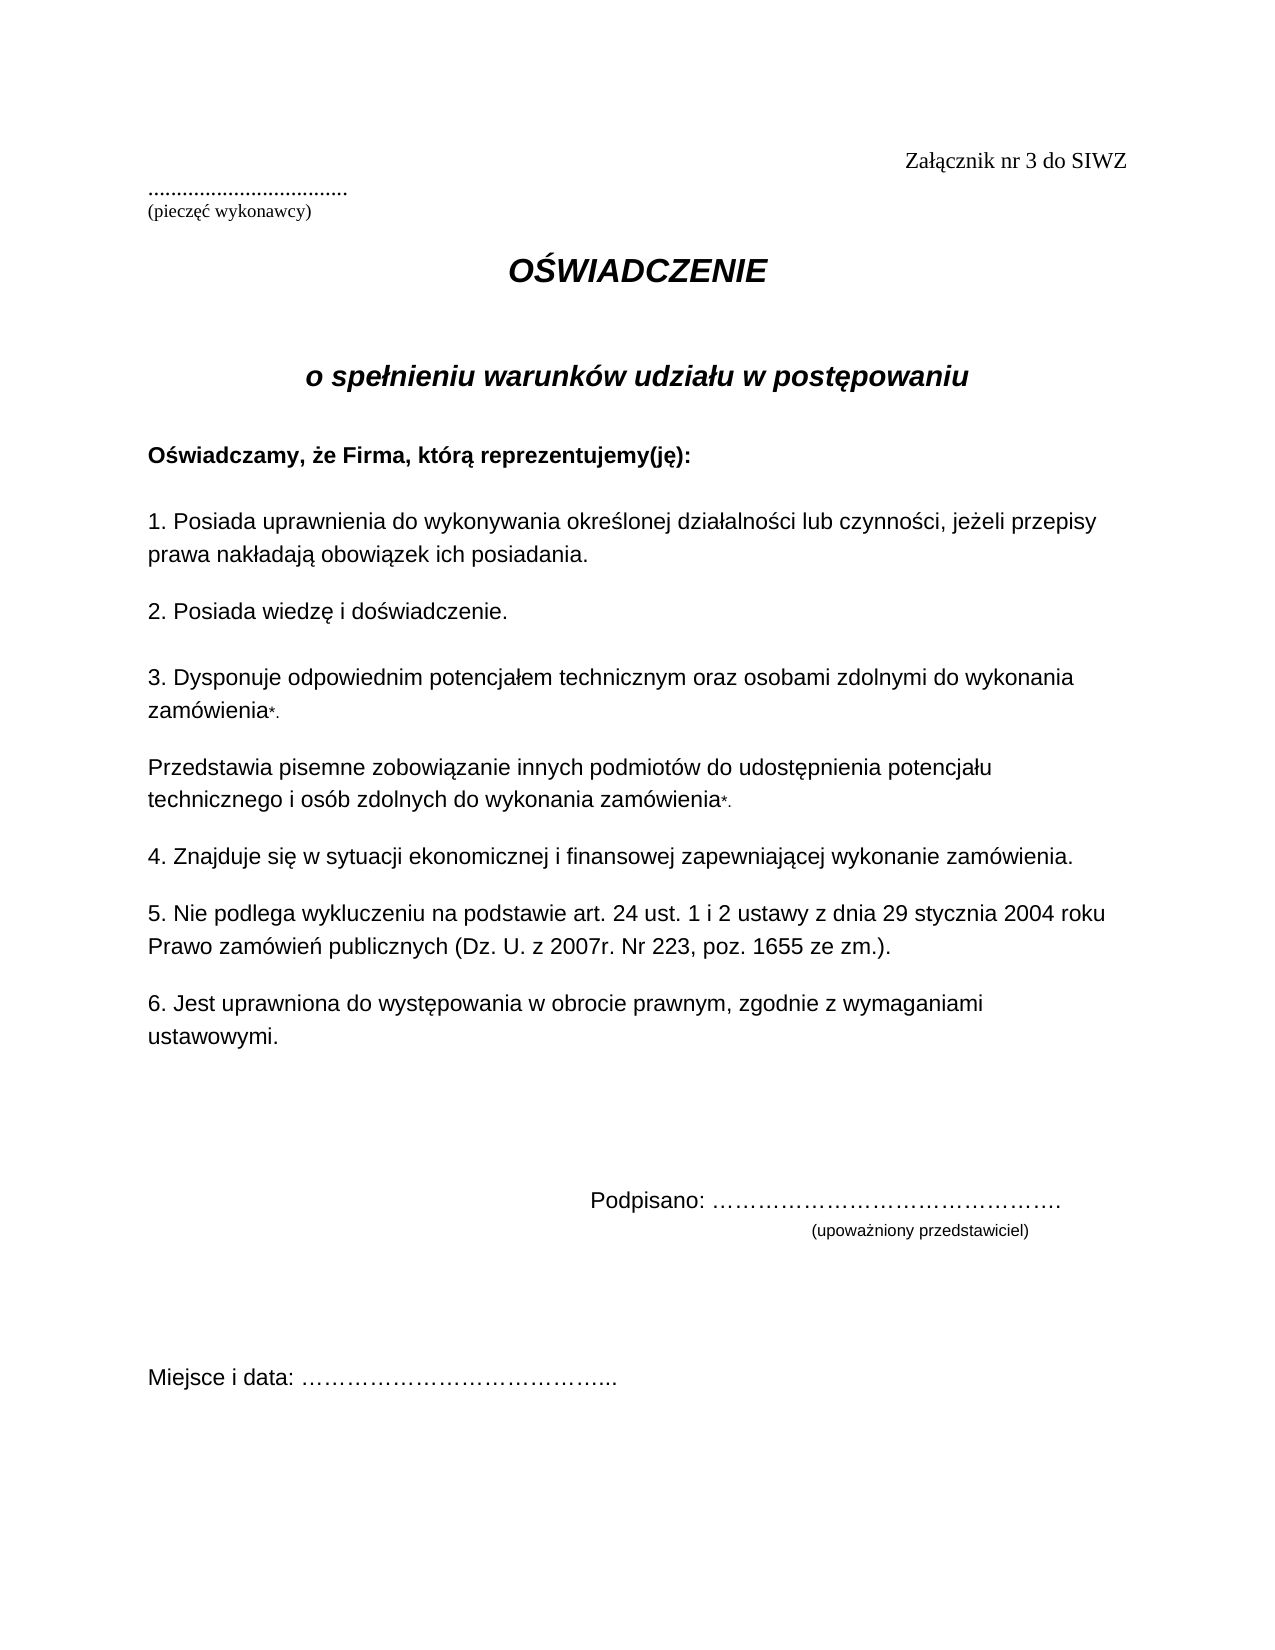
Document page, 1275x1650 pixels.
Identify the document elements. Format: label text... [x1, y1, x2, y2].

text technicznego i osób zdolnych do wykonania zamówienia*. [148, 786, 1127, 813]
text ustawowymi. [148, 1023, 1127, 1049]
text Miejsce i data: …………………………………... [148, 1364, 1127, 1391]
text 6. Jest uprawniona do występowania w obrocie prawnym, zgodnie z wymaganiami [148, 990, 1127, 1016]
text Przedstawia pisemne zobowiązanie innych podmiotów do udostępnienia potencjału [148, 753, 1127, 780]
text ................................... [148, 174, 1127, 200]
text o spełnieniu warunków udziału w postępowaniu [148, 358, 1127, 392]
text (upoważniony przedstawiciel) [738, 1220, 1127, 1239]
text 2. Posiada wiedzę i doświadczenie. [148, 598, 1127, 624]
text 5. Nie podlega wykluczeniu na podstawie art. 24 ust. 1 i 2 ustawy z dnia 29 stycznia 2004 roku Prawo zamówień publicznych (Dz. U. z 2007r. Nr 223, poz. 1655 ze zm.). [148, 900, 1127, 959]
text 4. Znajduje się w sytuacji ekonomicznej i finansowej zapewniającej wykonanie zamówienia. [148, 843, 1127, 870]
text Podpisano: ………………………………………. [516, 1187, 1127, 1214]
text 1. Posiada uprawnienia do wykonywania określonej działalności lub czynności, jeżeli przepisy prawa nakładają obowiązek ich posiadania. [148, 508, 1127, 567]
text (pieczęć wykonawcy) [148, 200, 1127, 222]
text Oświadczamy, że Firma, którą reprezentujemy(ję): [148, 442, 1127, 469]
text Załącznik nr 3 do SIWZ [148, 148, 1127, 174]
text 3. Dysponuje odpowiednim potencjałem technicznym oraz osobami zdolnymi do wykonania zamówienia*. [148, 664, 1127, 723]
text OŚWIADCZENIE [148, 251, 1127, 289]
